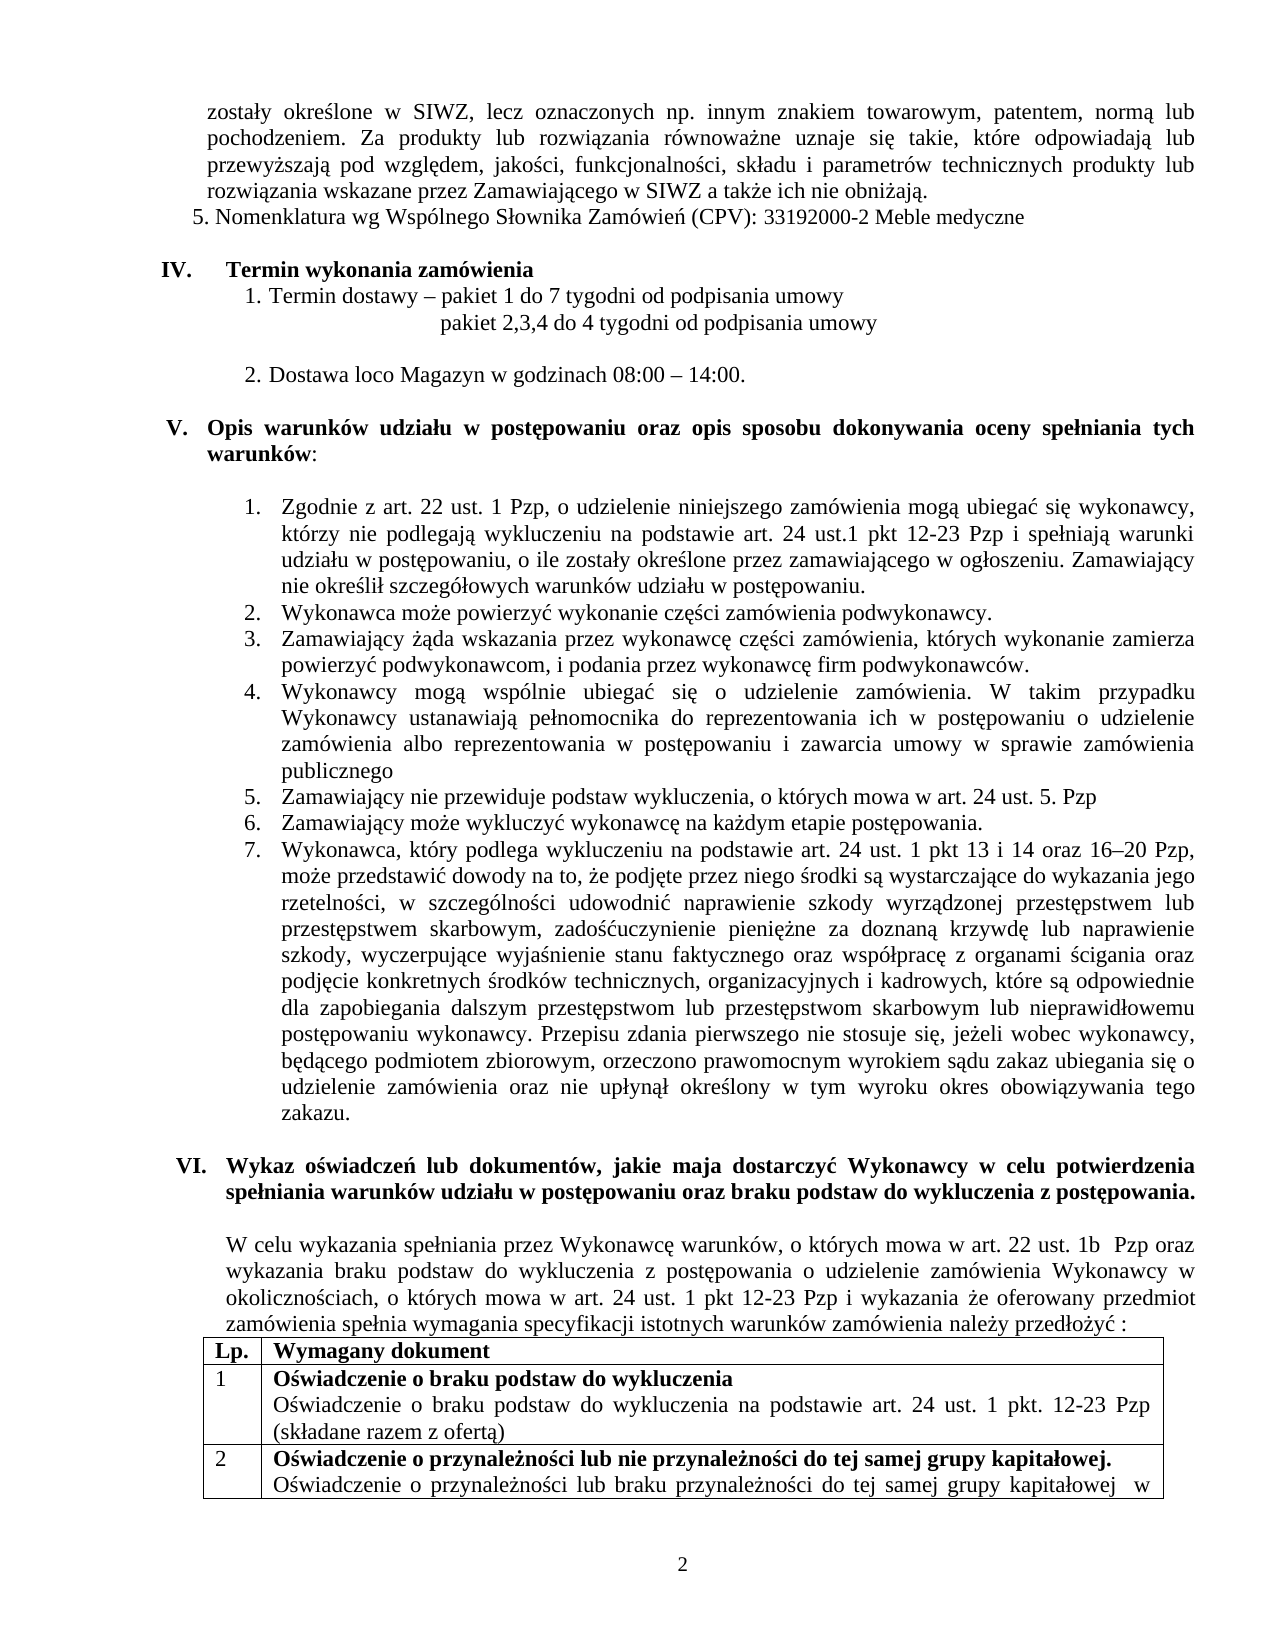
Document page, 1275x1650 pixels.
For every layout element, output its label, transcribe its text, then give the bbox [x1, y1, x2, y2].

text 5. Nomenklatura wg Wspólnego Słownika Zamówień (CPV): 33192000-2 Meble medyczne [192, 203, 1196, 230]
text pakiet 2,3,4 do 4 tygodni od podpisania umowy [263, 309, 1196, 335]
list Zamawiający może wykluczyć wykonawcę na każdym etapie postępowania. [244, 809, 1196, 836]
subtitle Zgodnie z art. 22 ust. 1 Pzp, o udzielenie niniejszego zamówienia mogą ubiegać się wykonawcy, którzy nie podlegają wykluczeniu na podstawie art. 24 ust.1 pkt 12-23 Pzp i spełniają warunki udziału w postępowaniu, o ile zostały określone przez zamawiającego w ogłoszeniu. Zamawiający nie określił szczegółowych warunków udziału w postępowaniu. [244, 493, 1196, 599]
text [177, 98, 1196, 203]
list Wykaz oświadczeń lub dokumentów, jakie maja dostarczyć Wykonawcy w celu potwierdzenia spełniania warunków udziału w postępowaniu oraz braku podstaw do wykluczenia z postępowania. [207, 1152, 1196, 1205]
table_header Lp. [204, 1338, 261, 1364]
list Termin wykonania zamówienia [192, 256, 1196, 282]
table_cell 2 [204, 1445, 261, 1498]
text W celu wykazania spełniania przez Wykonawcę warunków, o których mowa w art. 22 ust. 1b Pzp oraz wykazania braku podstaw do wykluczenia z postępowania o udzielenie zamówienia Wykonawcy w okolicznościach, o których mowa w art. 24 ust. 1 pkt 12-23 Pzp i wykazania że oferowany przedmiot zamówienia spełnia wymagania specyfikacji istotnych warunków zamówienia należy przedłożyć : [226, 1231, 1196, 1337]
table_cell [262, 1445, 1163, 1498]
list Zamawiający żąda wskazania przez wykonawcę części zamówienia, których wykonanie zamierza powierzyć podwykonawcom, i podania przez wykonawcę firm podwykonawców. [244, 625, 1196, 678]
table_cell 1 [204, 1365, 261, 1444]
list Wykonawca, który podlega wykluczeniu na podstawie art. 24 ust. 1 pkt 13 i 14 oraz 16–20 Pzp, może przedstawić dowody na to, że podjęte przez niego środki są wystarczające do wykazania jego rzetelności, w szczególności udowodnić naprawienie szkody wyrządzonej przestępstwem lub przestępstwem skarbowym, zadośćuczynienie pieniężne za doznaną krzywdę lub naprawienie szkody, wyczerpujące wyjaśnienie stanu faktycznego oraz współpracę z organami ścigania oraz podjęcie konkretnych środków technicznych, organizacyjnych i kadrowych, które są odpowiednie dla zapobiegania dalszym przestępstwom lub przestępstwom skarbowym lub nieprawidłowemu postępowaniu wykonawcy. Przepisu zdania pierwszego nie stosuje się, jeżeli wobec wykonawcy, będącego podmiotem zbiorowym, orzeczono prawomocnym wyrokiem sądu zakaz ubiegania się o udzielenie zamówienia oraz nie upłynął określony w tym wyroku okres obowiązywania tego zakazu. [244, 836, 1196, 1126]
table_header Wymagany dokument [262, 1338, 1163, 1364]
list Termin dostawy – pakiet 1 do 7 tygodni od podpisania umowy [244, 282, 1196, 309]
table_cell Oświadczenie o braku podstaw do wykluczenia Oświadczenie o braku podstaw do wykluczenia na podstawie art. 24 ust. 1 pkt. 12-23 Pzp (składane razem z ofertą) [262, 1365, 1163, 1444]
list Wykonawca może powierzyć wykonanie części zamówienia podwykonawcy. [244, 599, 1196, 625]
list Dostawa loco Magazyn w godzinach 08:00 – 14:00. [244, 361, 1196, 388]
list Wykonawcy mogą wspólnie ubiegać się o udzielenie zamówienia. W takim przypadku Wykonawcy ustanawiają pełnomocnika do reprezentowania ich w postępowaniu o udzielenie zamówienia albo reprezentowania w postępowaniu i zawarcia umowy w sprawie zamówienia publicznego [244, 678, 1196, 783]
list Zamawiający nie przewiduje podstaw wykluczenia, o których mowa w art. 24 ust. 5. Pzp [244, 783, 1196, 809]
list Opis warunków udziału w postępowaniu oraz opis sposobu dokonywania oceny spełniania tych warunków: [188, 414, 1196, 467]
